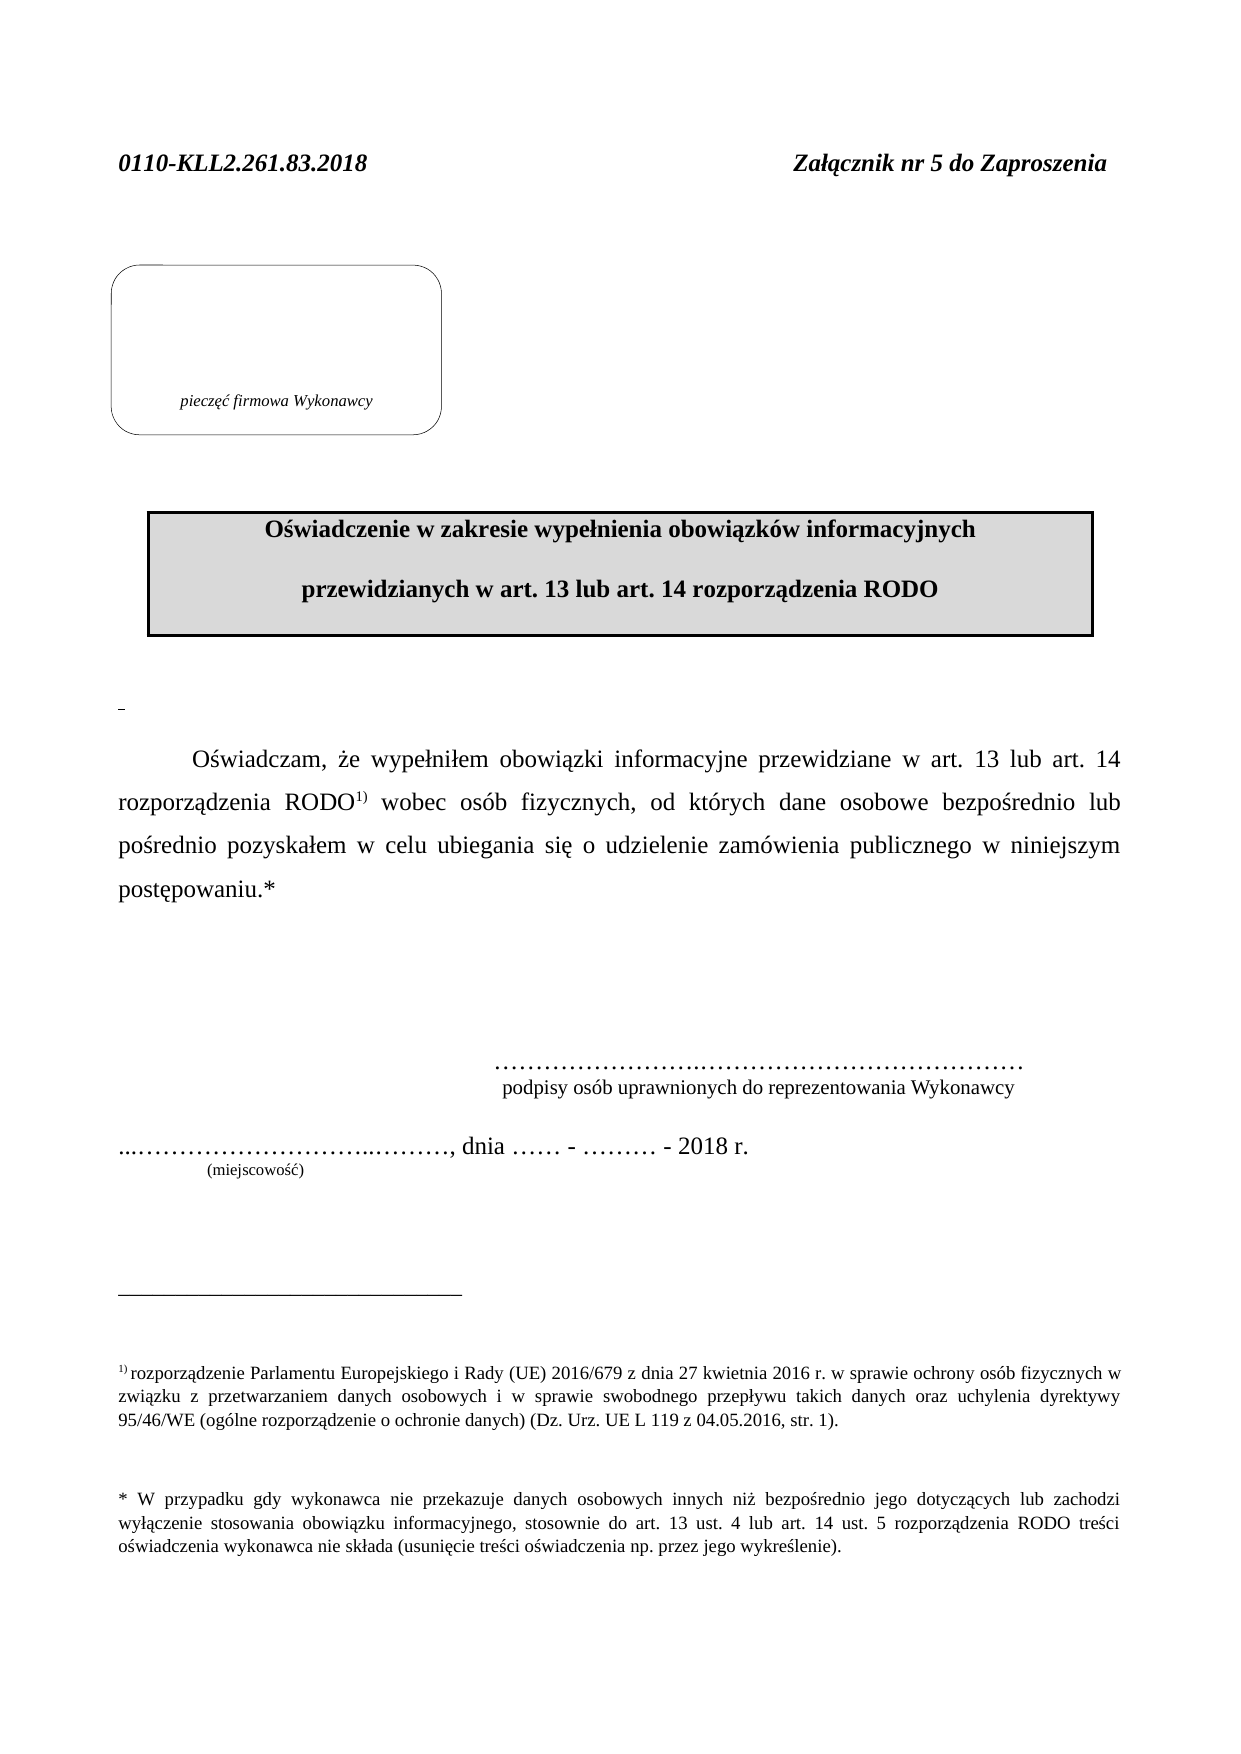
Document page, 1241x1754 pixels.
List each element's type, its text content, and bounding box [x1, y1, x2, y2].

text * W przypadku gdy wykonawca nie przekazuje danych osobowych innych niż bezpośrednio jego dotyczących lub zachodzi wyłączenie stosowania obowiązku informacyjnego, stosownie do art. 13 ust. 4 lub art. 14 ust. 5 rozporządzenia RODO treści oświadczenia wykonawca nie składa (usunięcie treści oświadczenia np. przez jego wykreślenie). [118, 1488, 1122, 1556]
text 0110-KLL2.261.83.2018 Załącznik nr 5 do Zaproszenia [118, 148, 1122, 176]
text 1) rozporządzenie Parlamentu Europejskiego i Rady (UE) 2016/679 z dnia 27 kwietnia 2016 r. w sprawie ochrony osób fizycznych w związku z przetwarzaniem danych osobowych i w sprawie swobodnego przepływu takich danych oraz uchylenia dyrektywy 95/46/WE (ogólne rozporządzenie o ochronie danych) (Dz. Urz. UE L 119 z 04.05.2016, str. 1). [118, 1362, 1122, 1430]
text ______________________________ [118, 1272, 1122, 1298]
table_header Oświadczenie w zakresie wypełnienia obowiązków informacyjnych przewidzianych w art. 13 lub art. 14 rozporządzenia RODO [150, 514, 1091, 634]
text ...………………………..………, dnia …… - ……… - 2018 r. [118, 1131, 1122, 1160]
text (miejscowość) [207, 1160, 1122, 1179]
text podpisy osób uprawnionych do reprezentowania Wykonawcy [502, 1074, 1122, 1099]
text Oświadczam, że wypełniłem obowiązki informacyjne przewidziane w art. 13 lub art. 14 rozporządzenia RODO1) wobec osób fizycznych, od których dane osobowe bezpośrednio lub pośrednio pozyskałem w celu ubiegania się o udzielenie zamówienia publicznego w niniejszym postępowaniu.* [118, 744, 1122, 902]
text …………………….………………………………… [118, 1046, 1122, 1074]
